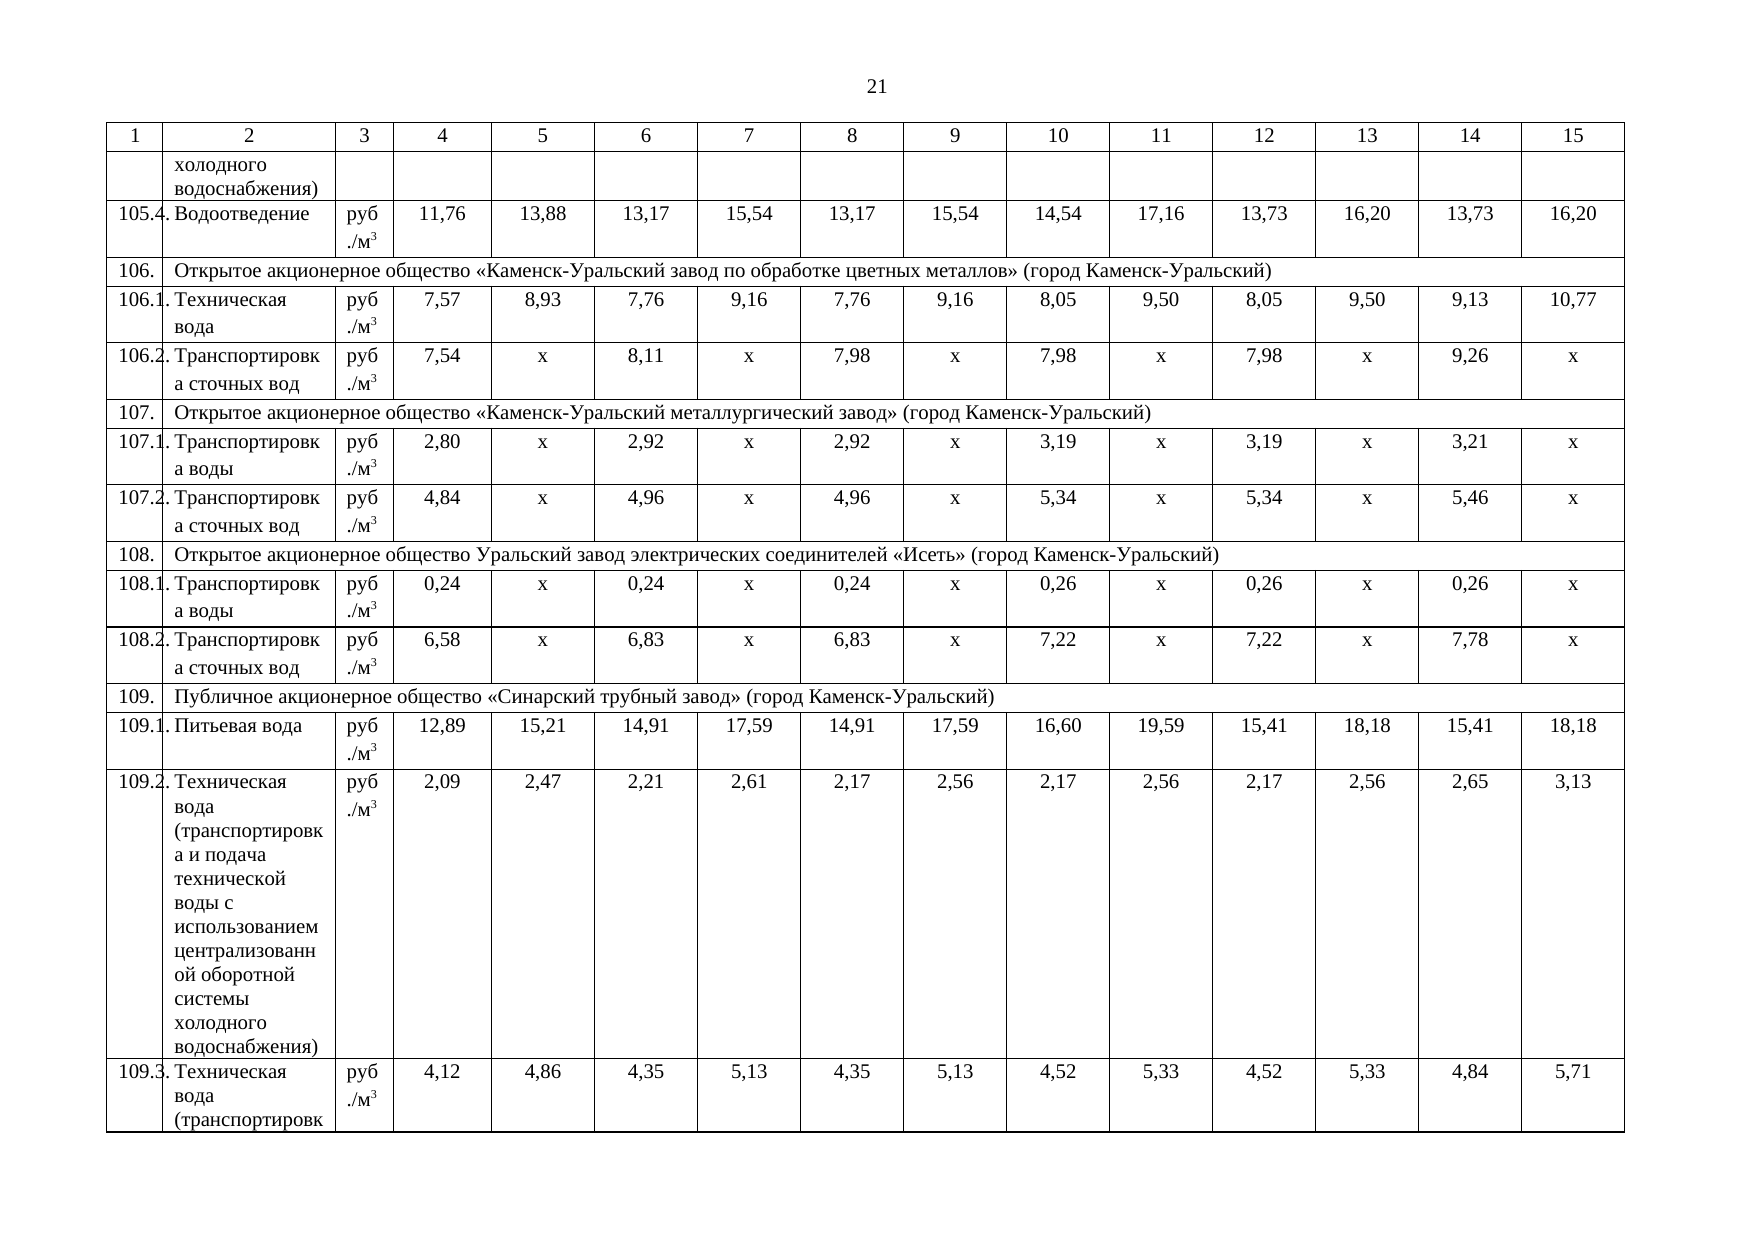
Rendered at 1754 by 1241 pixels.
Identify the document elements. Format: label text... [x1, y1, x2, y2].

table_header 11 [1110, 123, 1212, 151]
table_header 15 [1522, 123, 1624, 151]
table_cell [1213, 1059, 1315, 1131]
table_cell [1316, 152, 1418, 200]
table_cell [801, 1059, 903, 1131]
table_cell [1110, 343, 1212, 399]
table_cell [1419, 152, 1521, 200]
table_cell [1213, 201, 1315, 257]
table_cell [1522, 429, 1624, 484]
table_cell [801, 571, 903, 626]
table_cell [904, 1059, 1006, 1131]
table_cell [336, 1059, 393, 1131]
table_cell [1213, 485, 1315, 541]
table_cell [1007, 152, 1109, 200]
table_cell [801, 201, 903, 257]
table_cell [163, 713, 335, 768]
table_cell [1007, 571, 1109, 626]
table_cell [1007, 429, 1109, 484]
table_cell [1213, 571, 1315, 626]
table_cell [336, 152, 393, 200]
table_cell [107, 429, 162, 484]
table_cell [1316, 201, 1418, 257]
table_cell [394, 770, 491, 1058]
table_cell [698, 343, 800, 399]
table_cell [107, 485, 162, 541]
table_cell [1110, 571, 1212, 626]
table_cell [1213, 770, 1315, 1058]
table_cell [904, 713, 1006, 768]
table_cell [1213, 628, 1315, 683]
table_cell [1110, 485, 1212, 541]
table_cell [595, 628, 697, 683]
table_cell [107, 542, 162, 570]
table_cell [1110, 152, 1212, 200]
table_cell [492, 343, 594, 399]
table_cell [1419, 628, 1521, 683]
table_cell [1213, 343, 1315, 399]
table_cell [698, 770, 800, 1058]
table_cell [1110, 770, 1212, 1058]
table_header 1 [107, 123, 162, 151]
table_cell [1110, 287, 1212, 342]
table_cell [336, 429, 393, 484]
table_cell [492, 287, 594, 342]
table_header 6 [595, 123, 697, 151]
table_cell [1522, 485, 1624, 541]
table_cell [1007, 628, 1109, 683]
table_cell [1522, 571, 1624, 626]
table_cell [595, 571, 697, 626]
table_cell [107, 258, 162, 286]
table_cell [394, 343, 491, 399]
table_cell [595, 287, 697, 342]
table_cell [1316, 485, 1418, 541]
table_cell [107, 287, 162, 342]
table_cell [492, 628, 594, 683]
table_header 12 [1213, 123, 1315, 151]
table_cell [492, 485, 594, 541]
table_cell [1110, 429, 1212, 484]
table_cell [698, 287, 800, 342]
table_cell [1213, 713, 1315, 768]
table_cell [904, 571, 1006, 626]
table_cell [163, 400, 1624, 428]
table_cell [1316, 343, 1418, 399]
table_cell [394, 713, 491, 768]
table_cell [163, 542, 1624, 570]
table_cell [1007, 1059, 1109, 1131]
table_header 13 [1316, 123, 1418, 151]
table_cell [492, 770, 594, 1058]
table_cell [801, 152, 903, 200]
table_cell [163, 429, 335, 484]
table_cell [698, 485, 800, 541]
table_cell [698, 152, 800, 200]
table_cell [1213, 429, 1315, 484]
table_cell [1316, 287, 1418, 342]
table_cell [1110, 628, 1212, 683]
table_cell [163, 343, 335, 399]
table_header 8 [801, 123, 903, 151]
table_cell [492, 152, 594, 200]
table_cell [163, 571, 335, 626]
table_header 14 [1419, 123, 1521, 151]
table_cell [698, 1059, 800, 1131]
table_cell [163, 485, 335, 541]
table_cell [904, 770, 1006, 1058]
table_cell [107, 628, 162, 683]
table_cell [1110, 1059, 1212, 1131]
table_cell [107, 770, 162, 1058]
table_header 5 [492, 123, 594, 151]
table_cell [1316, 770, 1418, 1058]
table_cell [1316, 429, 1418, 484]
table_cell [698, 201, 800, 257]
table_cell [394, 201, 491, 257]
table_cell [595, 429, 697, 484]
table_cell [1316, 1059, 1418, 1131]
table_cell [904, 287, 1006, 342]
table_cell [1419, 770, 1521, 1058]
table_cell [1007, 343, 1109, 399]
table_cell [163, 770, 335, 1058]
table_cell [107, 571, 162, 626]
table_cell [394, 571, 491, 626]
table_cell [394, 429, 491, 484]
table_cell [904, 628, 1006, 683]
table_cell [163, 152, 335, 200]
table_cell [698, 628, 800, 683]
table_header 2 [163, 123, 335, 151]
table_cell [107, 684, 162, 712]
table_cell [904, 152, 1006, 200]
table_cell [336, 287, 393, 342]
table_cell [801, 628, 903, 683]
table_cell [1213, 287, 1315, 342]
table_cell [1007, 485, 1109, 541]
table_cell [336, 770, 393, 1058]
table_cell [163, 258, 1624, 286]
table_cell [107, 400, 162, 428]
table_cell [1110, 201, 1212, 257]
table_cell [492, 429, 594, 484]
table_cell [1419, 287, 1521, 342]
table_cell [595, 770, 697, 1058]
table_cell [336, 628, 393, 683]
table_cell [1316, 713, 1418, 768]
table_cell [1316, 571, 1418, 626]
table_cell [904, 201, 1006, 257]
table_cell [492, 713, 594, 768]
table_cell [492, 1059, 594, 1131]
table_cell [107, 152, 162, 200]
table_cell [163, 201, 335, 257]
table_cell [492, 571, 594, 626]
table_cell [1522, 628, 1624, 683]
table_header 7 [698, 123, 800, 151]
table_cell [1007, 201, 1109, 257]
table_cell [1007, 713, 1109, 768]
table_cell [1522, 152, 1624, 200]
table_header 9 [904, 123, 1006, 151]
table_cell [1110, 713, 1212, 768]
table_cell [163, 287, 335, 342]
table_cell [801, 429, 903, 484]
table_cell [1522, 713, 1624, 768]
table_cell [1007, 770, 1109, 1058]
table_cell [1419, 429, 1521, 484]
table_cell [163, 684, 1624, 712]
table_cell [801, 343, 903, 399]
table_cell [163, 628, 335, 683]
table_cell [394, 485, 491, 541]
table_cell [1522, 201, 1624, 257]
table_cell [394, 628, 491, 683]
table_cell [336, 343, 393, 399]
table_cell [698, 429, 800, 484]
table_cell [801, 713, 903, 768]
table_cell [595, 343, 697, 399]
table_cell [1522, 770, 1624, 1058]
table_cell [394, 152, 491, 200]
table_header 4 [394, 123, 491, 151]
table_header 3 [336, 123, 393, 151]
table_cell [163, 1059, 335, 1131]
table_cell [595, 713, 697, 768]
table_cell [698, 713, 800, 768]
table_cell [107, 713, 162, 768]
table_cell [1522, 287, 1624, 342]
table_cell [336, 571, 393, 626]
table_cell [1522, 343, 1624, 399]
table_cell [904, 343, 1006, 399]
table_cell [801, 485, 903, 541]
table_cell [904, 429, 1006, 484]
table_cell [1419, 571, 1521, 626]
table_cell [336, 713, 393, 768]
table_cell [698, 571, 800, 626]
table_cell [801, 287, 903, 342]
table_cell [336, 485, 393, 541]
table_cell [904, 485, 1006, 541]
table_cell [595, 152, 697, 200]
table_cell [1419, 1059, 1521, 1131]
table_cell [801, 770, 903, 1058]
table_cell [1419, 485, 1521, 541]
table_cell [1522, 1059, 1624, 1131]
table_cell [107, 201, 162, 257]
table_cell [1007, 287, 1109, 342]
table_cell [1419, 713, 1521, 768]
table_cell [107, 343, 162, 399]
table_header 10 [1007, 123, 1109, 151]
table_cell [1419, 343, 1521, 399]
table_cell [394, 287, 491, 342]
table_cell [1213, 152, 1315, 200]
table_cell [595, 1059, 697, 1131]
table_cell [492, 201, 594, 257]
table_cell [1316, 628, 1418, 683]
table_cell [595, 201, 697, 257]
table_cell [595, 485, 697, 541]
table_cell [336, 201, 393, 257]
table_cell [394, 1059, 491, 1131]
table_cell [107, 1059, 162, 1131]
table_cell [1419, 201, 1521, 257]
